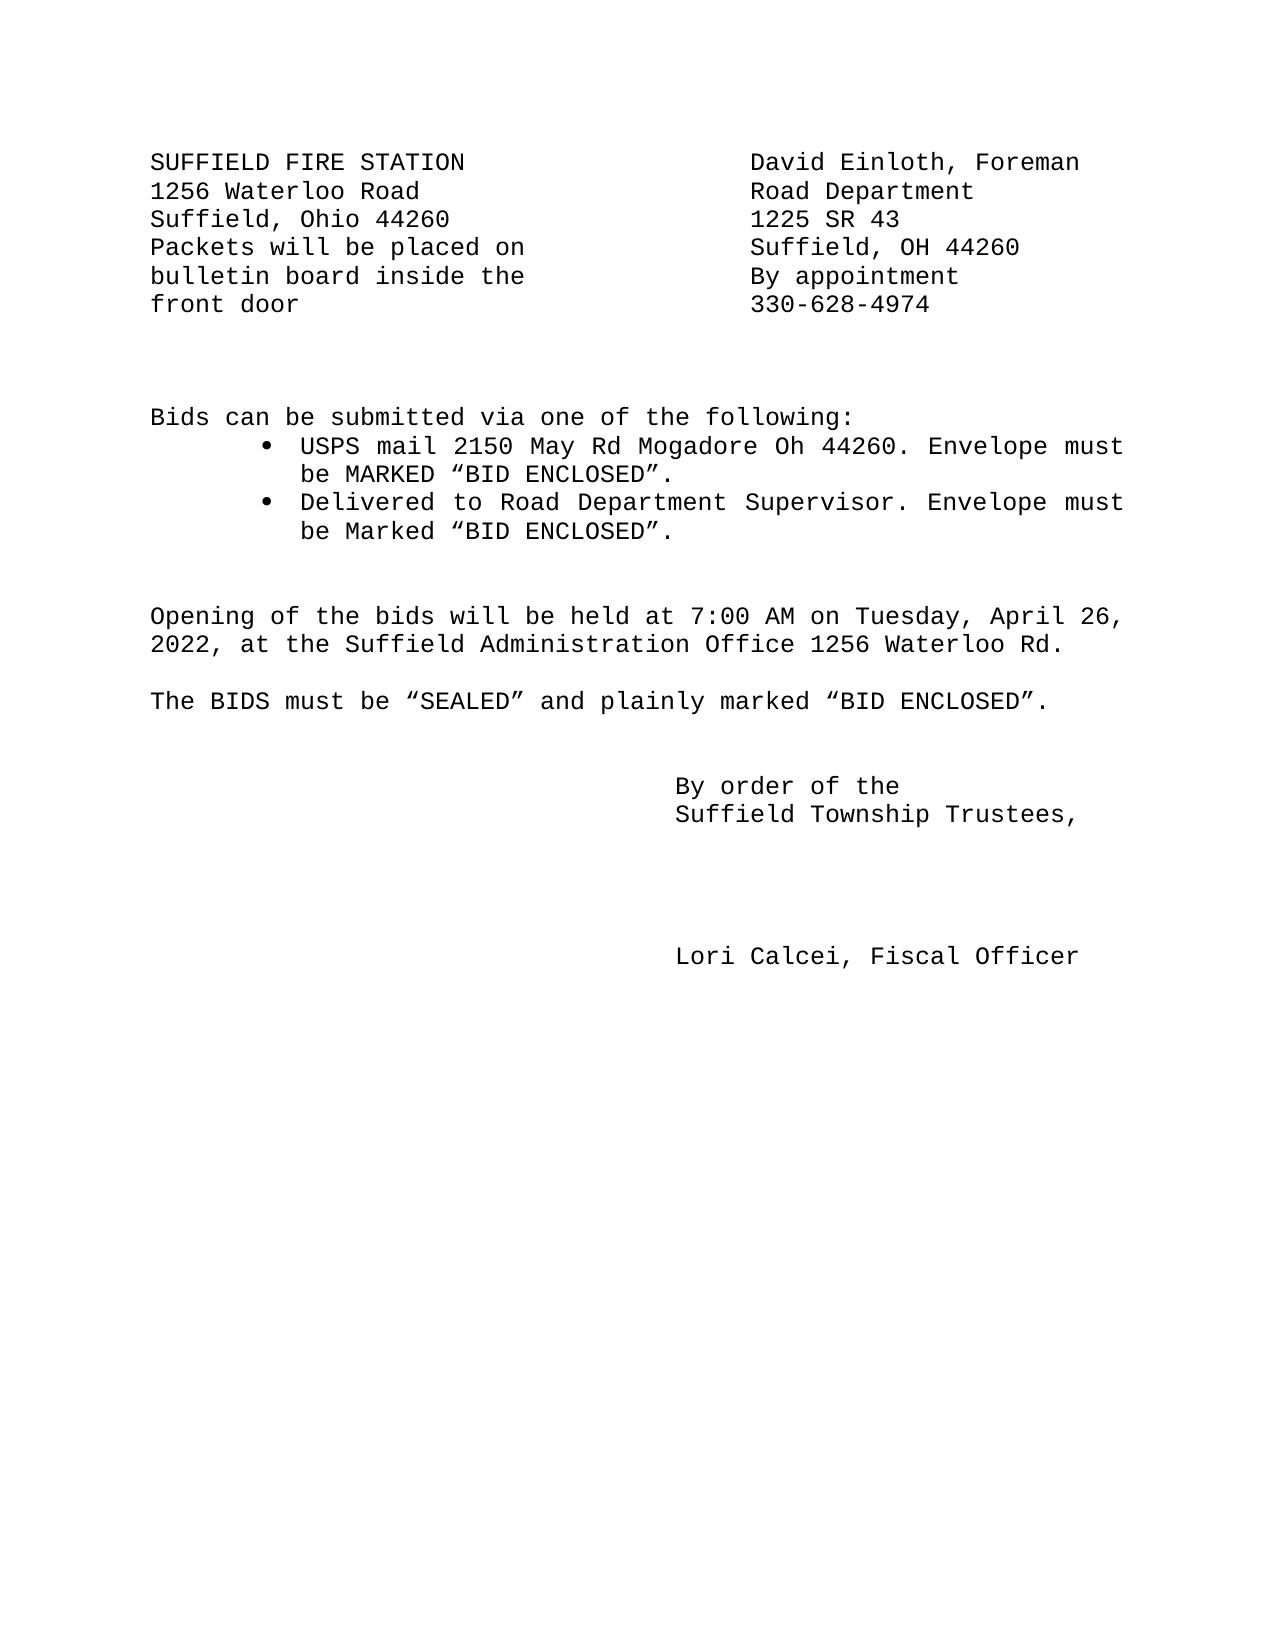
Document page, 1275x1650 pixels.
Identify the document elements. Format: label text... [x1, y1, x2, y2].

text 1256 Waterloo Road Road Department [150, 178, 1125, 207]
text Packets will be placed on Suffield, OH 44260 [150, 235, 1125, 263]
text Suffield Township Trustees, [150, 802, 1125, 830]
text Suffield, Ohio 44260 1225 SR 43 [150, 207, 1125, 235]
text front door 330-628-4974 [150, 292, 1125, 348]
list Delivered to Road Department Supervisor. Envelope must be Marked “BID ENCLOSED”. [262, 490, 1125, 547]
text SUFFIELD FIRE STATION David Einloth, Foreman [150, 150, 1125, 178]
text Opening of the bids will be held at 7:00 AM on Tuesday, April 26, 2022, at the Suffield Administration Office 1256 Waterloo Rd. [150, 603, 1125, 660]
text bulletin board inside the By appointment [150, 263, 1125, 292]
text Lori Calcei, Fiscal Officer [150, 943, 1125, 972]
text The BIDS must be “SEALED” and plainly marked “BID ENCLOSED”. [150, 688, 1125, 717]
text By order of the [150, 773, 1125, 802]
list USPS mail 2150 May Rd Mogadore Oh 44260. Envelope must be MARKED “BID ENCLOSED”. [262, 433, 1125, 490]
text Bids can be submitted via one of the following: [150, 405, 1125, 433]
